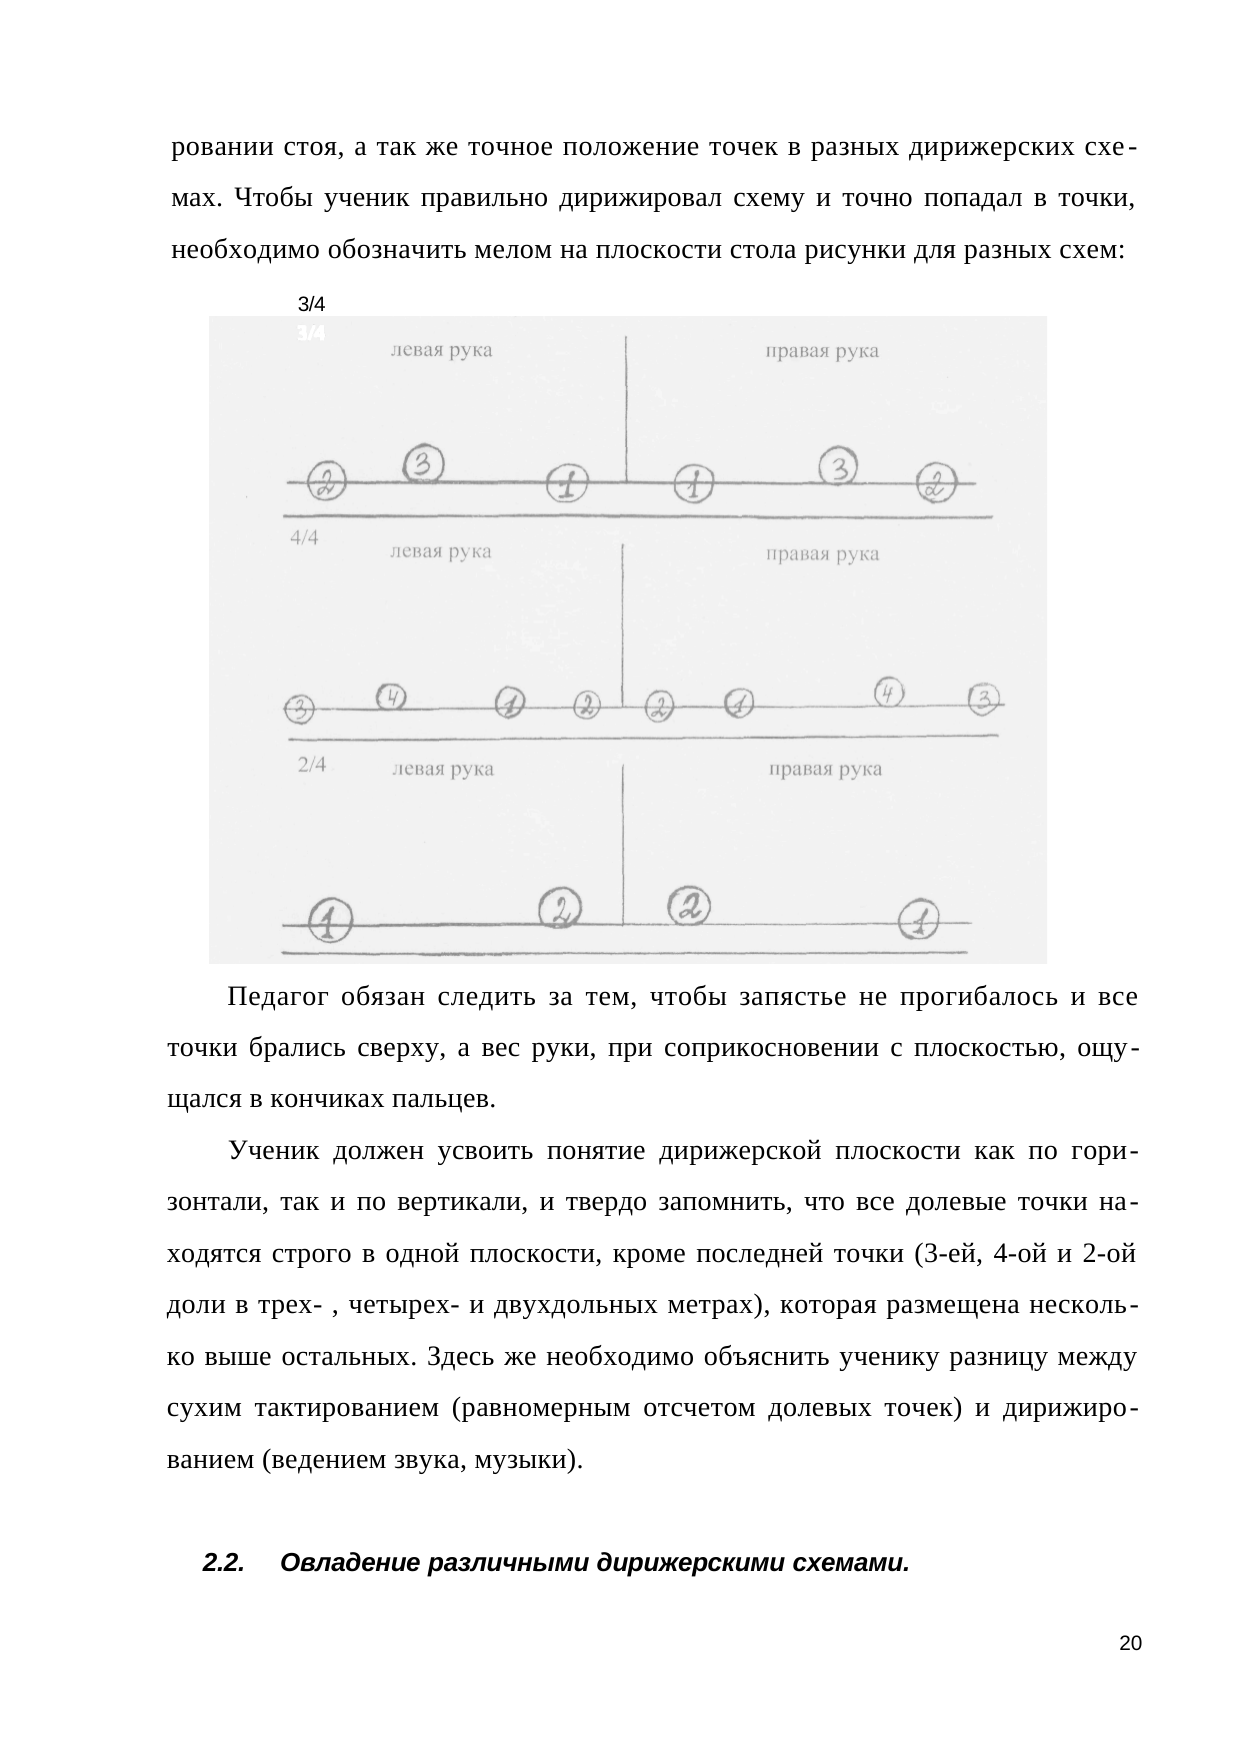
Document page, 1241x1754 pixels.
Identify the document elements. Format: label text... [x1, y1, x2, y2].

text Педагог обязан следить за тем, чтобы запястье не прогибалось и все точки брались сверху, а вес руки, при соприкосновении с плоскостью, ощущался в кончиках пальцев. [167, 964, 1140, 1118]
text 3/4 [298, 292, 1142, 316]
text 2.2. Овладение различными дирижерскими схемами. [203, 1547, 1142, 1577]
picture [209, 316, 1048, 964]
text Ученик должен усвоить понятие дирижерской плоскости как по горизонтали, так и по вертикали, и твердо запомнить, что все долевые точки находятся строго в одной плоскости, кроме последней точки (3-ей, 4-ой и 2-ой доли в трех- , четырех- и двухдольных метрах), которая размещена несколько выше остальных. Здесь же необходимо объяснить ученику разницу между сухим тактированием (равномерным отсчетом долевых точек) и дирижированием (ведением звука, музыки). [167, 1118, 1139, 1478]
text ровании стоя, а так же точное положение точек в разных дирижерских схемах. Чтобы ученик правильно дирижировал схему и точно попадал в точки, необходимо обозначить мелом на плоскости стола рисунки для разных схем: [171, 114, 1137, 268]
